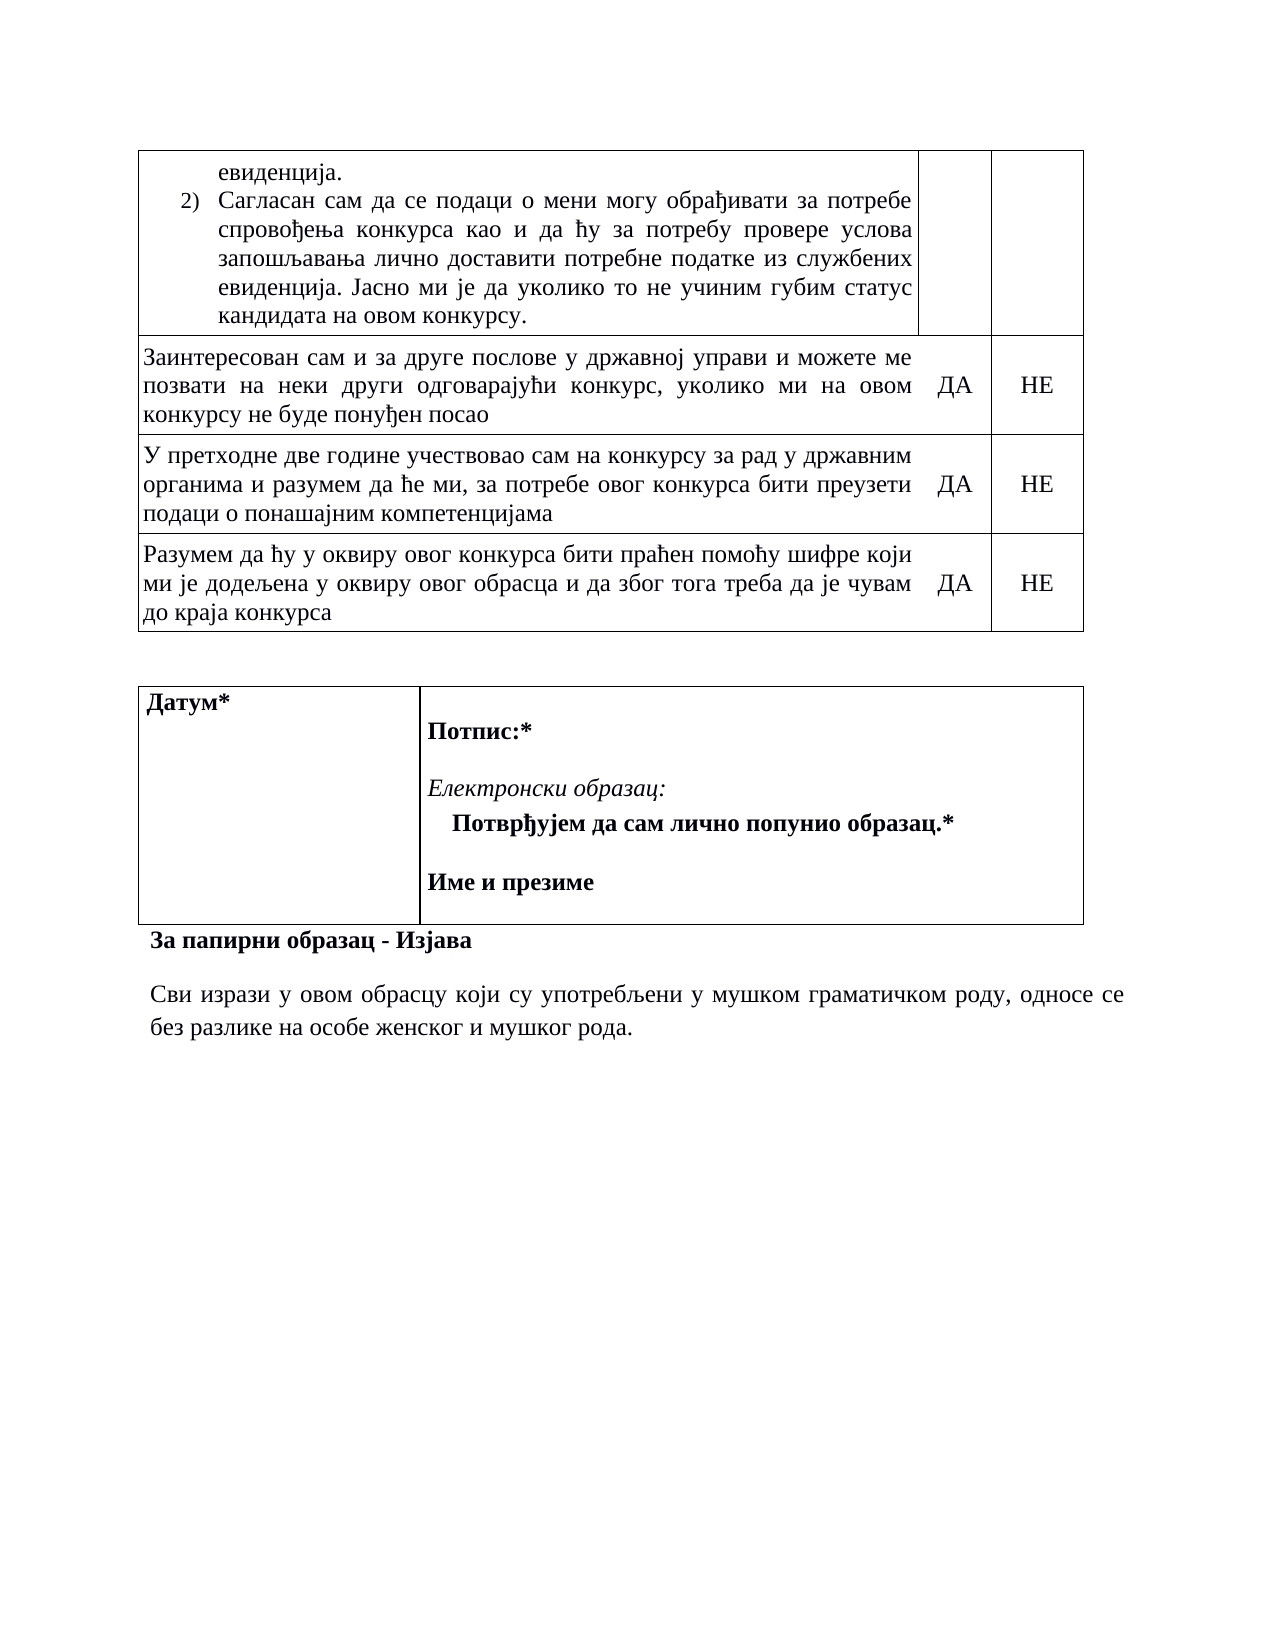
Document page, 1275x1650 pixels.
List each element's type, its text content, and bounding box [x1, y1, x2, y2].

table_cell ДА [919, 336, 991, 434]
table_cell Разумем да ћу у оквиру овог конкурса бити праћен помоћу шифре који ми је додељена у оквиру овог обрасца и да због тога треба да је чувам до краја конкурса [139, 534, 919, 631]
table_cell НЕ [992, 336, 1083, 434]
table_cell Заинтересован сам и за друге послове у државној управи и можете ме позвати на неки други одговарајући конкурс, уколико ми на овом конкурсу не буде понуђен посао [139, 336, 919, 434]
table_cell ДА [919, 534, 991, 631]
table_cell У претходне две године учествовао сам на конкурсу за рад у државним органима и разумем да ће ми, за потребе овог конкурса бити преузети подаци о понашајним компетенцијама [139, 435, 919, 532]
table_cell НЕ [992, 435, 1083, 532]
table_header Потпис:* Електронски образац: Потврђујем да сам лично попунио образац.* Име и презиме [421, 687, 1083, 924]
text За папирни образац - Изјава [150, 925, 1125, 954]
table_cell ДА [919, 435, 991, 532]
table_header Датум* [139, 687, 419, 924]
table_cell [992, 151, 1083, 335]
table_cell [919, 151, 991, 335]
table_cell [139, 151, 918, 335]
text Сви изрази у овом обрасцу који су употребљени у мушком граматичком роду, односе се без разлике на особе женског и мушког рода. [150, 979, 1125, 1041]
table_cell НЕ [992, 534, 1083, 631]
